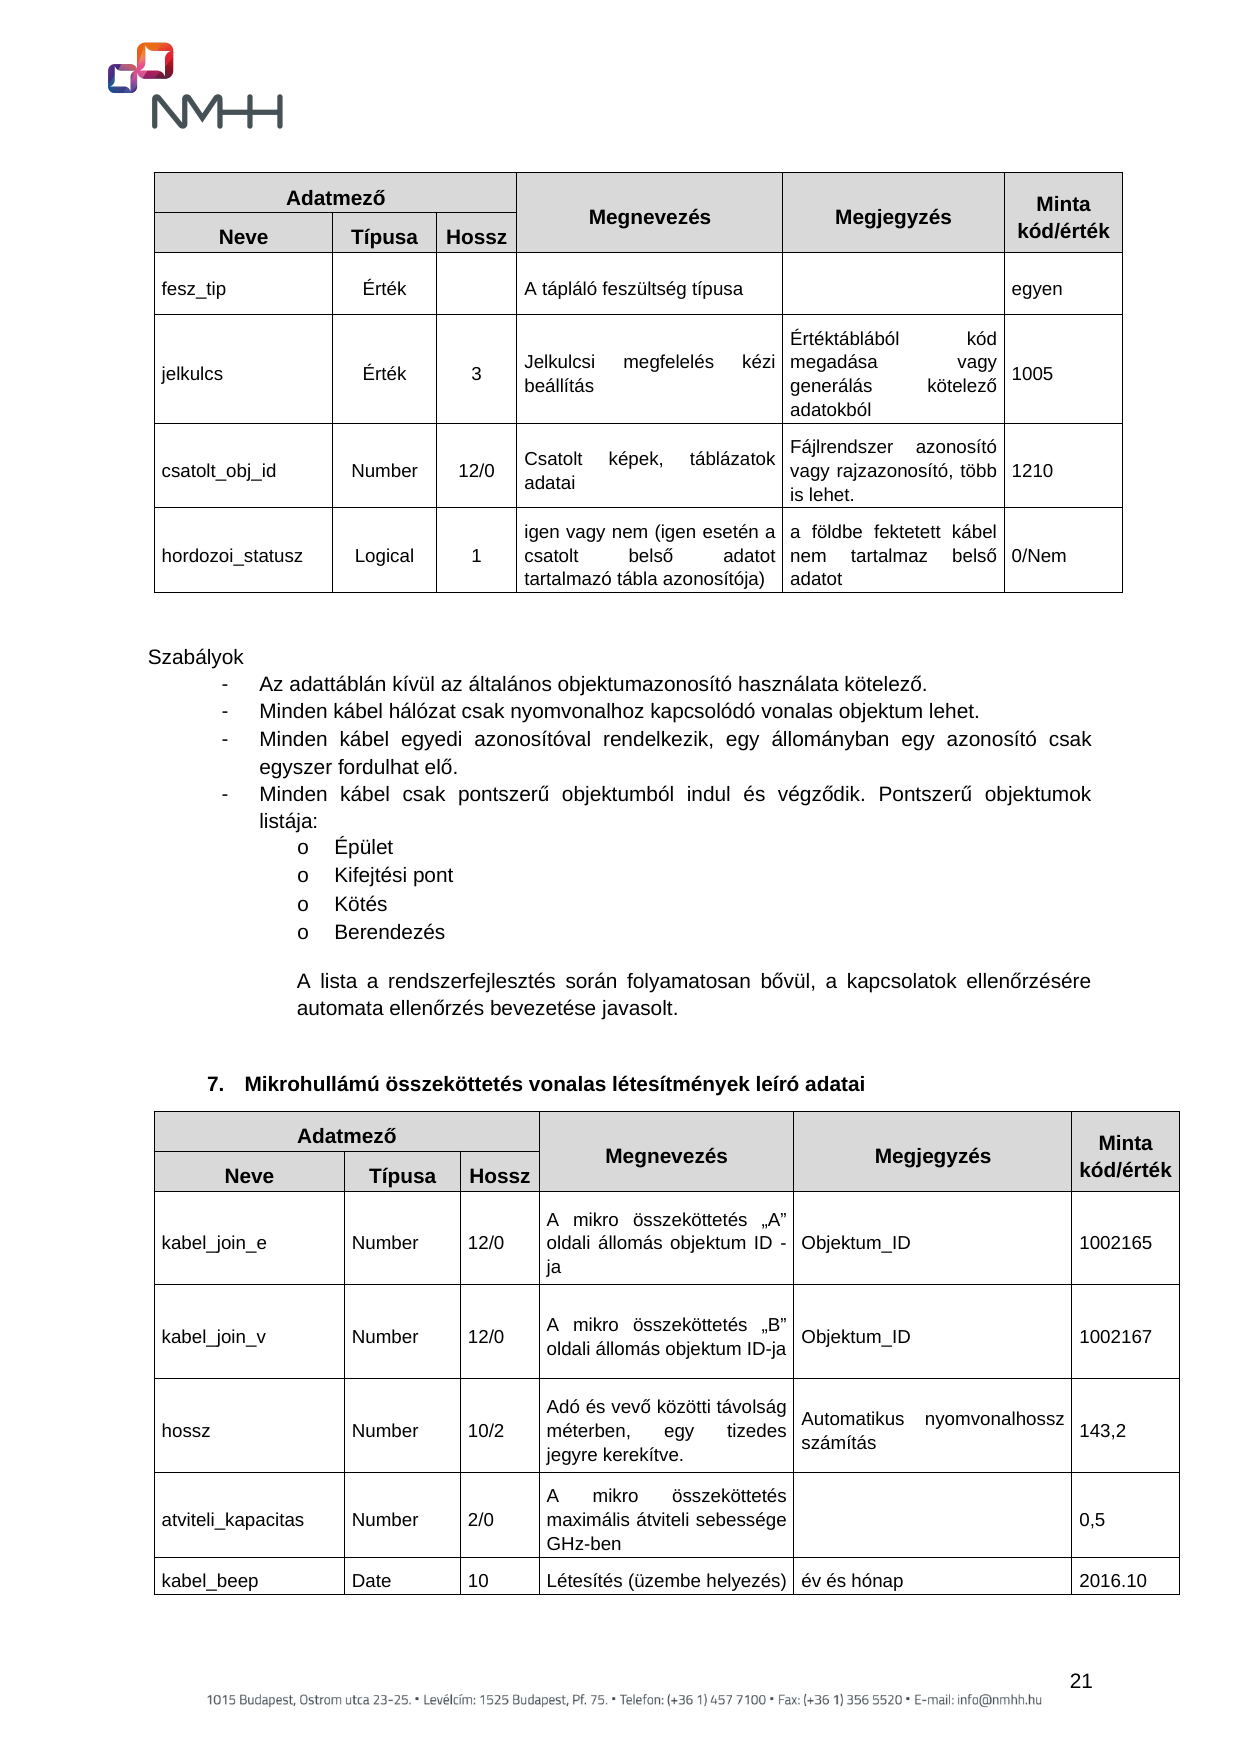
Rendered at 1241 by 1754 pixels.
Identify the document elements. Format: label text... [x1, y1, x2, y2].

table_cell Neve [155, 1152, 344, 1191]
table_cell Number [345, 1192, 460, 1284]
table_header Megjegyzés [794, 1112, 1071, 1191]
table_cell 2016.10 [1072, 1558, 1179, 1594]
subtitle Mikrohullámú összeköttetés vonalas létesítmények leíró adatai [207, 1072, 1092, 1096]
table_cell [794, 1473, 1071, 1557]
table_cell 0,5 [1072, 1473, 1179, 1557]
table_header Megnevezés [540, 1112, 793, 1191]
list Minden kábel csak pontszerű objektumból indul és végződik. Pontszerű objektumok listája: [222, 781, 1092, 833]
table_cell Adó és vevő közötti távolság méterben, egy tizedes jegyre kerekítve. [540, 1379, 793, 1472]
table_cell Hossz [461, 1152, 539, 1191]
table_cell Fájlrendszer azonosító vagy rajzazonosító, több is lehet. [783, 424, 1004, 507]
list Kifejtési pont [297, 863, 1092, 889]
table_cell atviteli_kapacitas [155, 1473, 344, 1557]
table_header Minta kód/érték [1005, 173, 1122, 252]
table_cell csatolt_obj_id [155, 424, 332, 507]
table_cell A tápláló feszültség típusa [517, 253, 782, 314]
table_cell A mikro összeköttetés „B” oldali állomás objektum ID-ja [540, 1285, 793, 1378]
text Szabályok [148, 644, 1092, 668]
table_cell kabel_join_v [155, 1285, 344, 1378]
table_cell A mikro összeköttetés „A” oldali állomás objektum ID -ja [540, 1192, 793, 1284]
table_cell 12/0 [461, 1192, 539, 1284]
table_cell hossz [155, 1379, 344, 1472]
table_cell 3 [437, 315, 516, 422]
table_cell Létesítés (üzembe helyezés) dátuma [540, 1558, 793, 1594]
table_cell Hossz [437, 213, 516, 252]
table_cell 0/Nem [1005, 508, 1122, 592]
table_cell Number [345, 1379, 460, 1472]
table_cell hordozoi_statusz [155, 508, 332, 592]
table_cell Csatolt képek, táblázatok adatai [517, 424, 782, 507]
table_header Megnevezés [517, 173, 782, 252]
table_header Adatmező [155, 173, 516, 212]
table_cell fesz_tip [155, 253, 332, 314]
table_cell Number [345, 1285, 460, 1378]
text A lista a rendszerfejlesztés során folyamatosan bővül, a kapcsolatok ellenőrzésére automata ellenőrzés bevezetése javasolt. [297, 969, 1092, 1019]
table_cell 1210 [1005, 424, 1122, 507]
table_cell egyen [1005, 253, 1122, 314]
table_header Megjegyzés [783, 173, 1004, 252]
list Berendezés [297, 920, 1092, 946]
list Az adattáblán kívül az általános objektumazonosító használata kötelező. [222, 671, 1092, 696]
table_cell Értéktáblából kód megadása vagy generálás kötelező adatokból [783, 315, 1004, 422]
table_cell [783, 253, 1004, 314]
table_cell Típusa [345, 1152, 460, 1191]
table_cell 1 [437, 508, 516, 592]
table_cell Érték [333, 315, 436, 422]
table_cell Logical [333, 508, 436, 592]
list Épület [297, 835, 1092, 861]
table_cell [437, 253, 516, 314]
table_cell 1002167 [1072, 1285, 1179, 1378]
table_cell kabel_join_e [155, 1192, 344, 1284]
table_cell jelkulcs [155, 315, 332, 422]
list Minden kábel hálózat csak nyomvonalhoz kapcsolódó vonalas objektum lehet. [222, 699, 1092, 724]
table_cell Automatikus nyomvonalhossz számítás [794, 1379, 1071, 1472]
table_cell Neve [155, 213, 332, 252]
table_cell Objektum_ID [794, 1285, 1071, 1378]
table_cell Jelkulcsi megfelelés kézi beállítás [517, 315, 782, 422]
table_header Adatmező [155, 1112, 539, 1151]
table_cell kabel_beep [155, 1558, 344, 1594]
table_cell 12/0 [437, 424, 516, 507]
picture [2, 19, 1240, 146]
table_cell Date [345, 1558, 460, 1594]
table_cell Number [345, 1473, 460, 1557]
table_cell a földbe fektetett kábel nem tartalmaz belső adatot [783, 508, 1004, 592]
table_cell Típusa [333, 213, 436, 252]
list Minden kábel egyedi azonosítóval rendelkezik, egy állományban egy azonosító csak egyszer fordulhat elő. [222, 727, 1092, 778]
table_cell 1002165 [1072, 1192, 1179, 1284]
table_cell igen vagy nem (igen esetén a csatolt belső adatot tartalmazó tábla azonosítója) [517, 508, 782, 592]
table_cell 1005 [1005, 315, 1122, 422]
table_cell 10/2 [461, 1379, 539, 1472]
list Kötés [297, 892, 1092, 917]
table_cell 2/0 [461, 1473, 539, 1557]
picture [7, 1666, 1241, 1754]
table_cell 12/0 [461, 1285, 539, 1378]
table_cell Number [333, 424, 436, 507]
table_cell 10 [461, 1558, 539, 1594]
table_cell Objektum_ID [794, 1192, 1071, 1284]
table_cell 143,2 [1072, 1379, 1179, 1472]
table_cell A mikro összeköttetés maximális átviteli sebessége GHz-ben [540, 1473, 793, 1557]
table_cell Érték [333, 253, 436, 314]
table_header Minta kód/érték [1072, 1112, 1179, 1191]
table_cell év és hónap [794, 1558, 1071, 1594]
